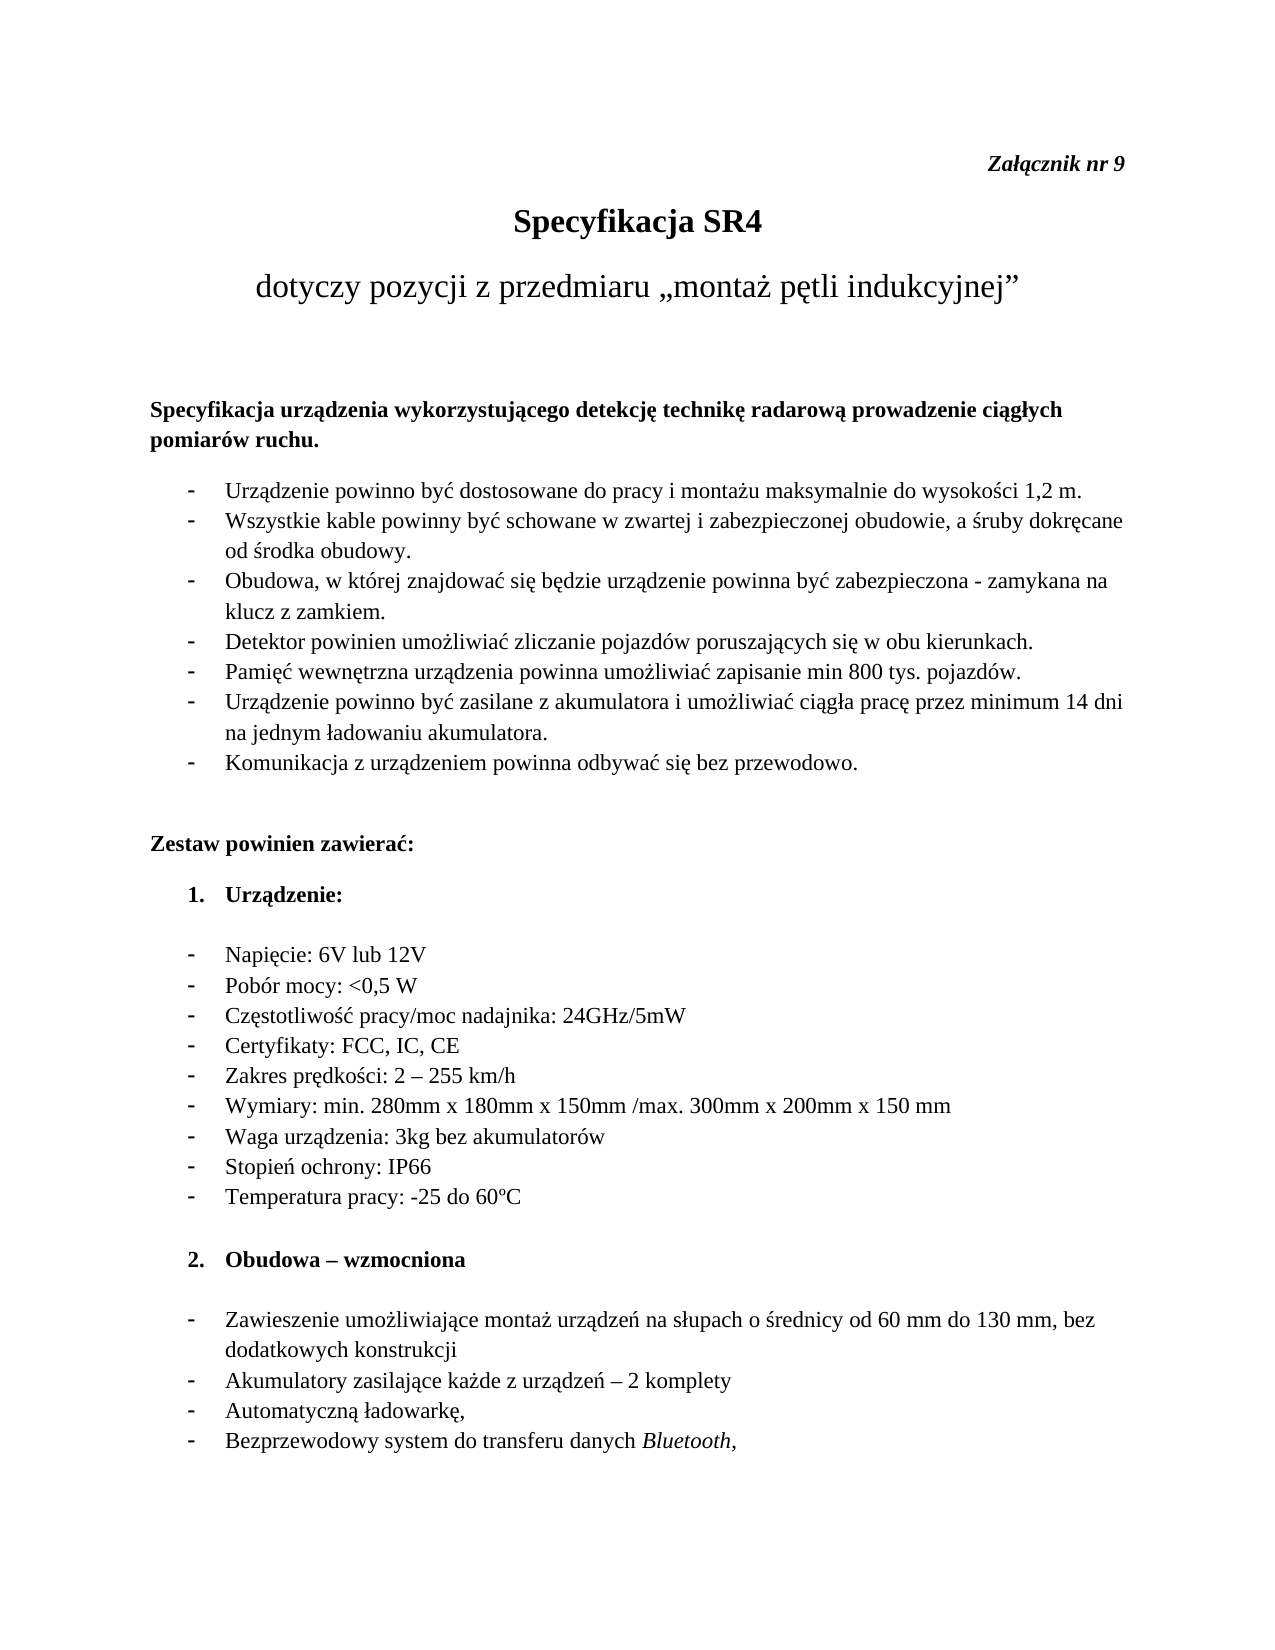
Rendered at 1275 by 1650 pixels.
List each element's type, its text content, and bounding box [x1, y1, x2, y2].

list Detektor powinien umożliwiać zliczanie pojazdów poruszających się w obu kierunkach. [187, 628, 1125, 654]
list Obudowa – wzmocniona [187, 1246, 1125, 1272]
list Urządzenie powinno być zasilane z akumulatora i umożliwiać ciągła pracę przez minimum 14 dni na jednym ładowaniu akumulatora. [187, 688, 1125, 745]
list Urządzenie: [187, 881, 1125, 907]
list Waga urządzenia: 3kg bez akumulatorów [187, 1123, 1125, 1149]
text Zestaw powinien zawierać: [150, 830, 1125, 856]
list Automatyczną ładowarkę, [187, 1397, 1125, 1423]
list Pobór mocy: <0,5 W [187, 972, 1125, 998]
list Wszystkie kable powinny być schowane w zwartej i zabezpieczonej obudowie, a śruby dokręcane od środka obudowy. [187, 507, 1125, 564]
list Pamięć wewnętrzna urządzenia powinna umożliwiać zapisanie min 800 tys. pojazdów. [187, 658, 1125, 684]
list Temperatura pracy: -25 do 60ºC [187, 1183, 1125, 1242]
list Wymiary: min. 280mm x 180mm x 150mm /max. 300mm x 200mm x 150 mm [187, 1093, 1125, 1119]
list Zakres prędkości: 2 – 255 km/h [187, 1062, 1125, 1089]
list Bezprzewodowy system do transferu danych Bluetooth, [187, 1427, 1125, 1453]
list Zawieszenie umożliwiające montaż urządzeń na słupach o średnicy od 60 mm do 130 mm, bez dodatkowych konstrukcji [187, 1306, 1125, 1363]
list Stopień ochrony: IP66 [187, 1153, 1125, 1179]
list Akumulatory zasilające każde z urządzeń – 2 komplety [187, 1367, 1125, 1393]
text Specyfikacja SR4 [150, 201, 1125, 239]
text dotyczy pozycji z przedmiaru „montaż pętli indukcyjnej” [150, 266, 1125, 304]
list Urządzenie powinno być dostosowane do pracy i montażu maksymalnie do wysokości 1,2 m. [187, 477, 1125, 503]
list Certyfikaty: FCC, IC, CE [187, 1032, 1125, 1058]
list Komunikacja z urządzeniem powinna odbywać się bez przewodowo. [187, 749, 1125, 775]
list Napięcie: 6V lub 12V [187, 942, 1125, 968]
list Obudowa, w której znajdować się będzie urządzenie powinna być zabezpieczona - zamykana na klucz z zamkiem. [187, 568, 1125, 624]
text Specyfikacja urządzenia wykorzystującego detekcję technikę radarową prowadzenie ciągłych pomiarów ruchu. [150, 396, 1125, 452]
text Załącznik nr 9 [150, 150, 1125, 176]
list Częstotliwość pracy/moc nadajnika: 24GHz/5mW [187, 1002, 1125, 1028]
